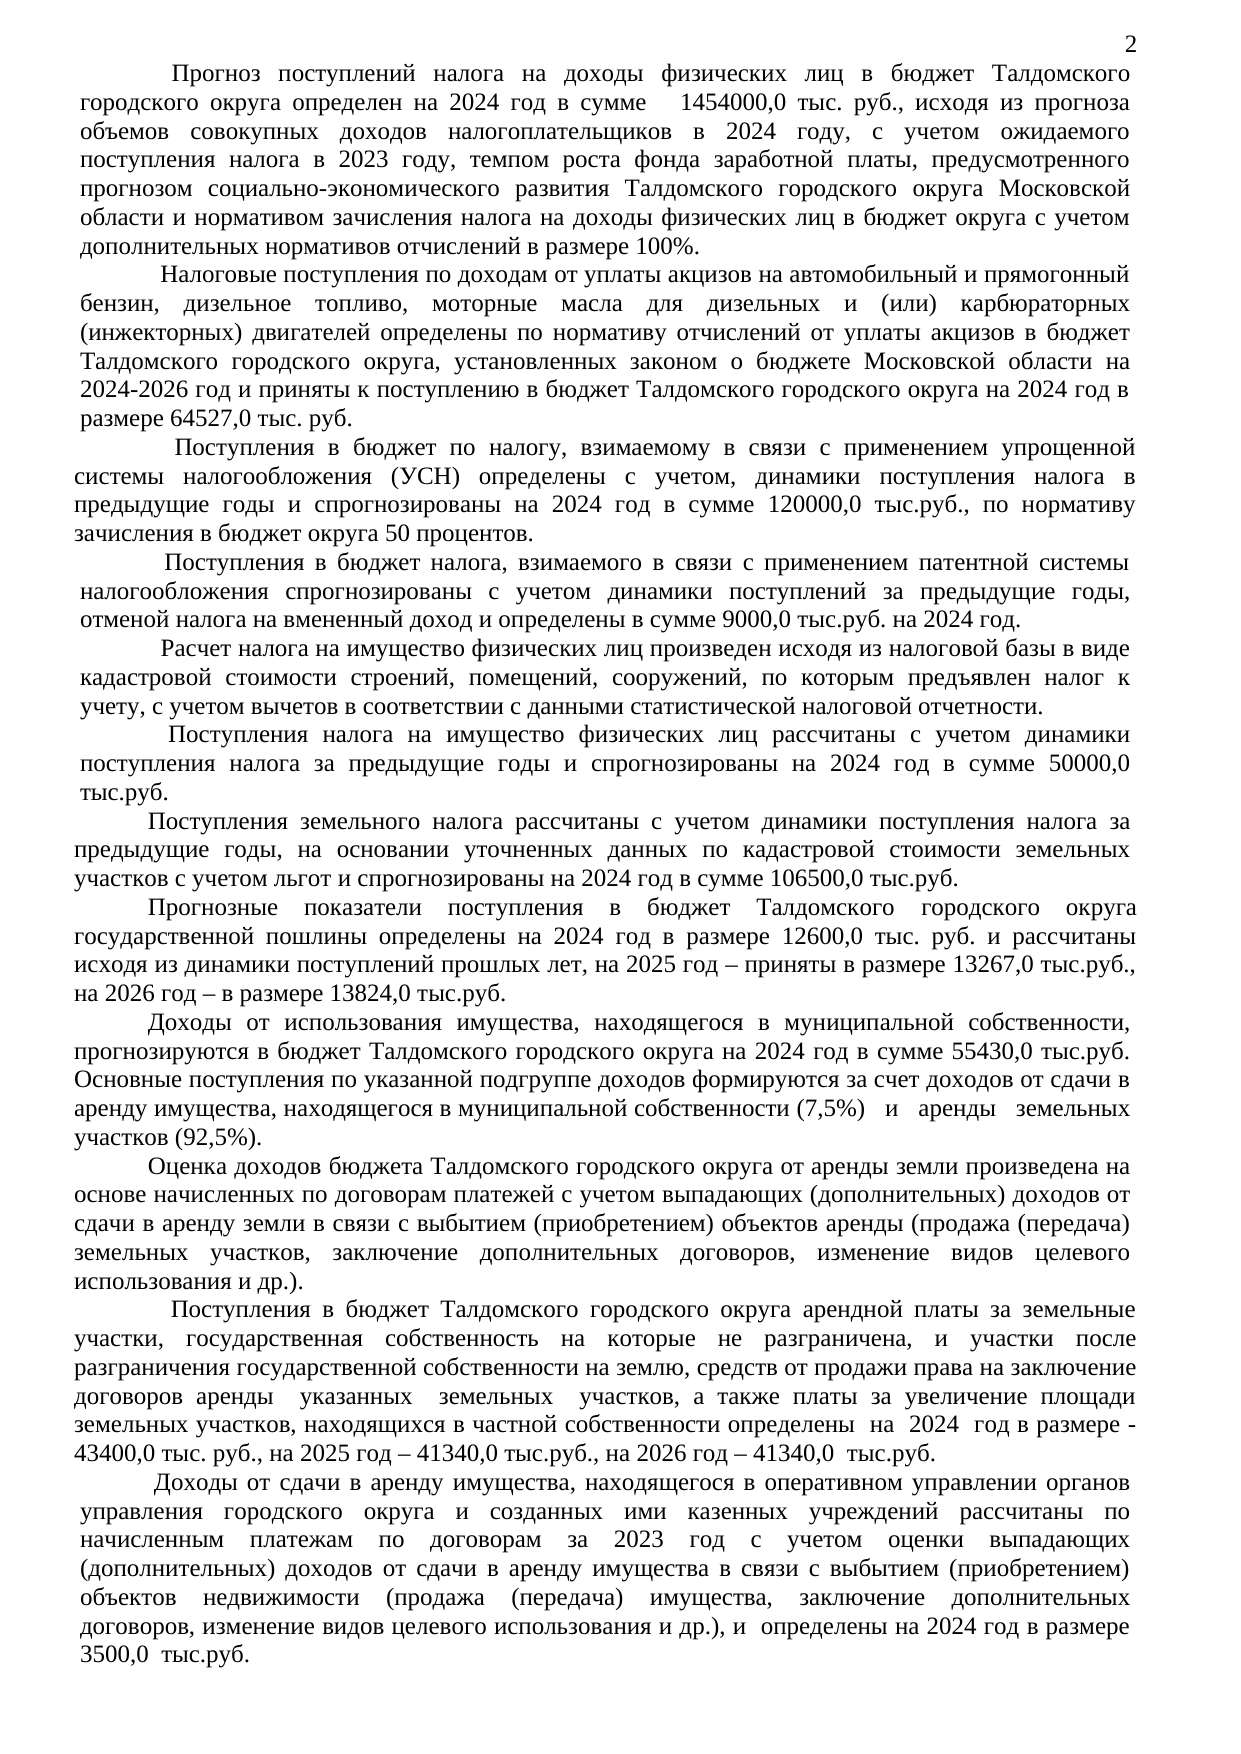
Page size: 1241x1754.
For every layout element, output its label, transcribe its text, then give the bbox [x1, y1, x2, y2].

text Доходы от использования имущества, находящегося в муниципальной собственности, прогнозируются в бюджет Талдомского городского округа на 2024 год в сумме 55430,0 тыс.руб. Основные поступления по указанной подгруппе доходов формируются за счет доходов от сдачи в аренду имущества, находящегося в муниципальной собственности (7,5%) и аренды земельных участков (92,5%). [74, 1007, 1131, 1151]
text Поступления в бюджет налога, взимаемого в связи с применением патентной системы налогообложения спрогнозированы с учетом динамики поступлений за предыдущие годы, отменой налога на вмененный доход и определены в сумме 9000,0 тыс.руб. на 2024 год. [80, 547, 1131, 633]
text Оценка доходов бюджета Талдомского городского округа от аренды земли произведена на основе начисленных по договорам платежей с учетом выпадающих (дополнительных) доходов от сдачи в аренду земли в связи с выбытием (приобретением) объектов аренды (продажа (передача) земельных участков, заключение дополнительных договоров, изменение видов целевого использования и др.). [74, 1151, 1131, 1294]
text Доходы от сдачи в аренду имущества, находящегося в оперативном управлении органов управления городского округа и созданных ими казенных учреждений рассчитаны по начисленным платежам по договорам за 2023 год с учетом оценки выпадающих (дополнительных) доходов от сдачи в аренду имущества в связи с выбытием (приобретением) объектов недвижимости (продажа (передача) имущества, заключение дополнительных договоров, изменение видов целевого использования и др.), и определены на 2024 год в размере 3500,0 тыс.руб. [80, 1467, 1131, 1668]
text Расчет налога на имущество физических лиц произведен исходя из налоговой базы в виде кадастровой стоимости строений, помещений, сооружений, по которым предъявлен налог к учету, с учетом вычетов в соответствии с данными статистической налоговой отчетности. [80, 633, 1131, 719]
text Поступления земельного налога рассчитаны с учетом динамики поступления налога за предыдущие годы, на основании уточненных данных по кадастровой стоимости земельных участков с учетом льгот и спрогнозированы на 2024 год в сумме 106500,0 тыс.руб. [74, 806, 1131, 892]
text Поступления в бюджет по налогу, взимаемому в связи с применением упрощенной системы налогообложения (УСН) определены с учетом, динамики поступления налога в предыдущие годы и спрогнозированы на 2024 год в сумме 120000,0 тыс.руб., по нормативу зачисления в бюджет округа 50 процентов. [74, 432, 1137, 547]
text Прогнозные показатели поступления в бюджет Талдомского городского округа государственной пошлины определены на 2024 год в размере 12600,0 тыс. руб. и рассчитаны исходя из динамики поступлений прошлых лет, на 2025 год – приняты в размере 13267,0 тыс.руб., на 2026 год – в размере 13824,0 тыс.руб. [74, 892, 1137, 1007]
text Налоговые поступления по доходам от уплаты акцизов на автомобильный и прямогонный бензин, дизельное топливо, моторные масла для дизельных и (или) карбюраторных (инжекторных) двигателей определены по нормативу отчислений от уплаты акцизов в бюджет Талдомского городского округа, установленных законом о бюджете Московской области на 2024-2026 год и приняты к поступлению в бюджет Талдомского городского округа на 2024 год в размере 64527,0 тыс. руб. [80, 259, 1131, 432]
text Поступления в бюджет Талдомского городского округа арендной платы за земельные участки, государственная собственность на которые не разграничена, и участки после разграничения государственной собственности на землю, средств от продажи права на заключение договоров аренды указанных земельных участков, а также платы за увеличение площади земельных участков, находящихся в частной собственности определены на 2024 год в размере -43400,0 тыс. руб., на 2025 год – 41340,0 тыс.руб., на 2026 год – 41340,0 тыс.руб. [74, 1294, 1137, 1467]
text Прогноз поступлений налога на доходы физических лиц в бюджет Талдомского городского округа определен на 2024 год в сумме 1454000,0 тыс. руб., исходя из прогноза объемов совокупных доходов налогоплательщиков в 2024 году, с учетом ожидаемого поступления налога в 2023 году, темпом роста фонда заработной платы, предусмотренного прогнозом социально-экономического развития Талдомского городского округа Московской области и нормативом зачисления налога на доходы физических лиц в бюджет округа с учетом дополнительных нормативов отчислений в размере 100%. [80, 58, 1131, 259]
text Поступления налога на имущество физических лиц рассчитаны с учетом динамики поступления налога за предыдущие годы и спрогнозированы на 2024 год в сумме 50000,0 тыс.руб. [80, 719, 1131, 806]
